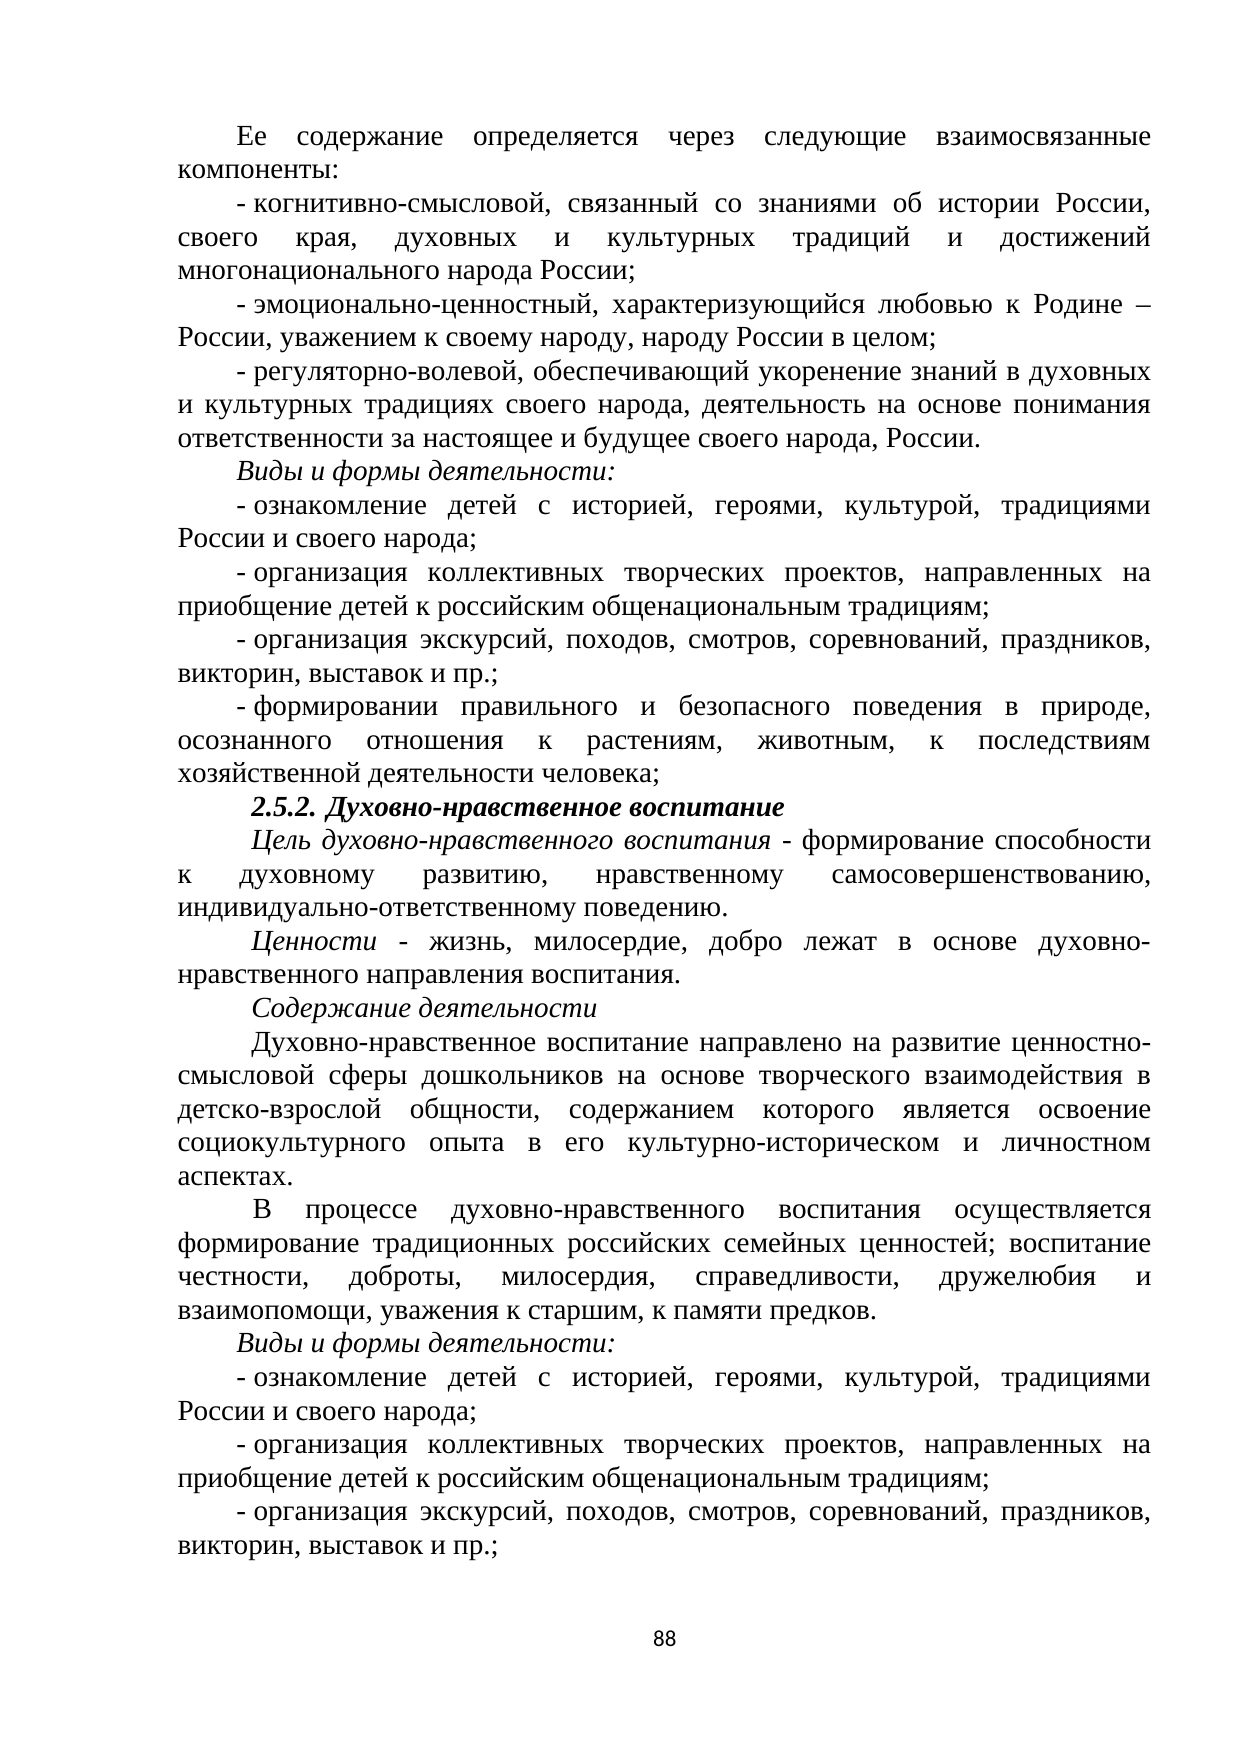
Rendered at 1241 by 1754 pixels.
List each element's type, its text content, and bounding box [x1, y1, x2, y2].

text - регуляторно-волевой, обеспечивающий укоренение знаний в духовных и культурных традициях своего народа, деятельность на основе понимания ответственности за настоящее и будущее своего народа, России. [177, 353, 1152, 453]
text Ее содержание определяется через следующие взаимосвязанные компоненты: [177, 118, 1152, 185]
text Виды и формы деятельности: [177, 453, 1152, 487]
text - организация коллективных творческих проектов, направленных на приобщение детей к российским общенациональным традициям; [177, 554, 1152, 621]
text - когнитивно-смысловой, связанный со знаниями об истории России, своего края, духовных и культурных традиций и достижений многонационального народа России; [177, 185, 1152, 286]
text В процессе духовно-нравственного воспитания осуществляется формирование традиционных российских семейных ценностей; воспитание честности, доброты, милосердия, справедливости, дружелюбия и взаимопомощи, уважения к старшим, к памяти предков. [177, 1191, 1152, 1326]
text 2.5.2. Духовно-нравственное воспитание [177, 789, 1152, 822]
text - организация экскурсий, походов, смотров, соревнований, праздников, викторин, выставок и пр.; [177, 621, 1152, 688]
text - организация коллективных творческих проектов, направленных на приобщение детей к российским общенациональным традициям; [177, 1426, 1152, 1493]
text Виды и формы деятельности: [177, 1326, 1152, 1359]
text Духовно-нравственное воспитание направлено на развитие ценностно-смысловой сферы дошкольников на основе творческого взаимодействия в детско-взрослой общности, содержанием которого является освоение социокультурного опыта в его культурно-историческом и личностном аспектах. [177, 1024, 1152, 1191]
text - формировании правильного и безопасного поведения в природе, осознанного отношения к растениям, животным, к последствиям хозяйственной деятельности человека; [177, 688, 1152, 789]
text - организация экскурсий, походов, смотров, соревнований, праздников, викторин, выставок и пр.; [177, 1493, 1152, 1560]
text Содержание деятельности [177, 990, 1152, 1024]
text - ознакомление детей с историей, героями, культурой, традициями России и своего народа; [177, 487, 1152, 554]
text Ценности - жизнь, милосердие, добро лежат в основе духовно-нравственного направления воспитания. [177, 923, 1152, 990]
text - ознакомление детей с историей, героями, культурой, традициями России и своего народа; [177, 1359, 1152, 1426]
text - эмоционально-ценностный, характеризующийся любовью к Родине – России, уважением к своему народу, народу России в целом; [177, 286, 1152, 353]
text Цель духовно-нравственного воспитания - формирование способности к духовному развитию, нравственному самосовершенствованию, индивидуально-ответственному поведению. [177, 822, 1152, 923]
